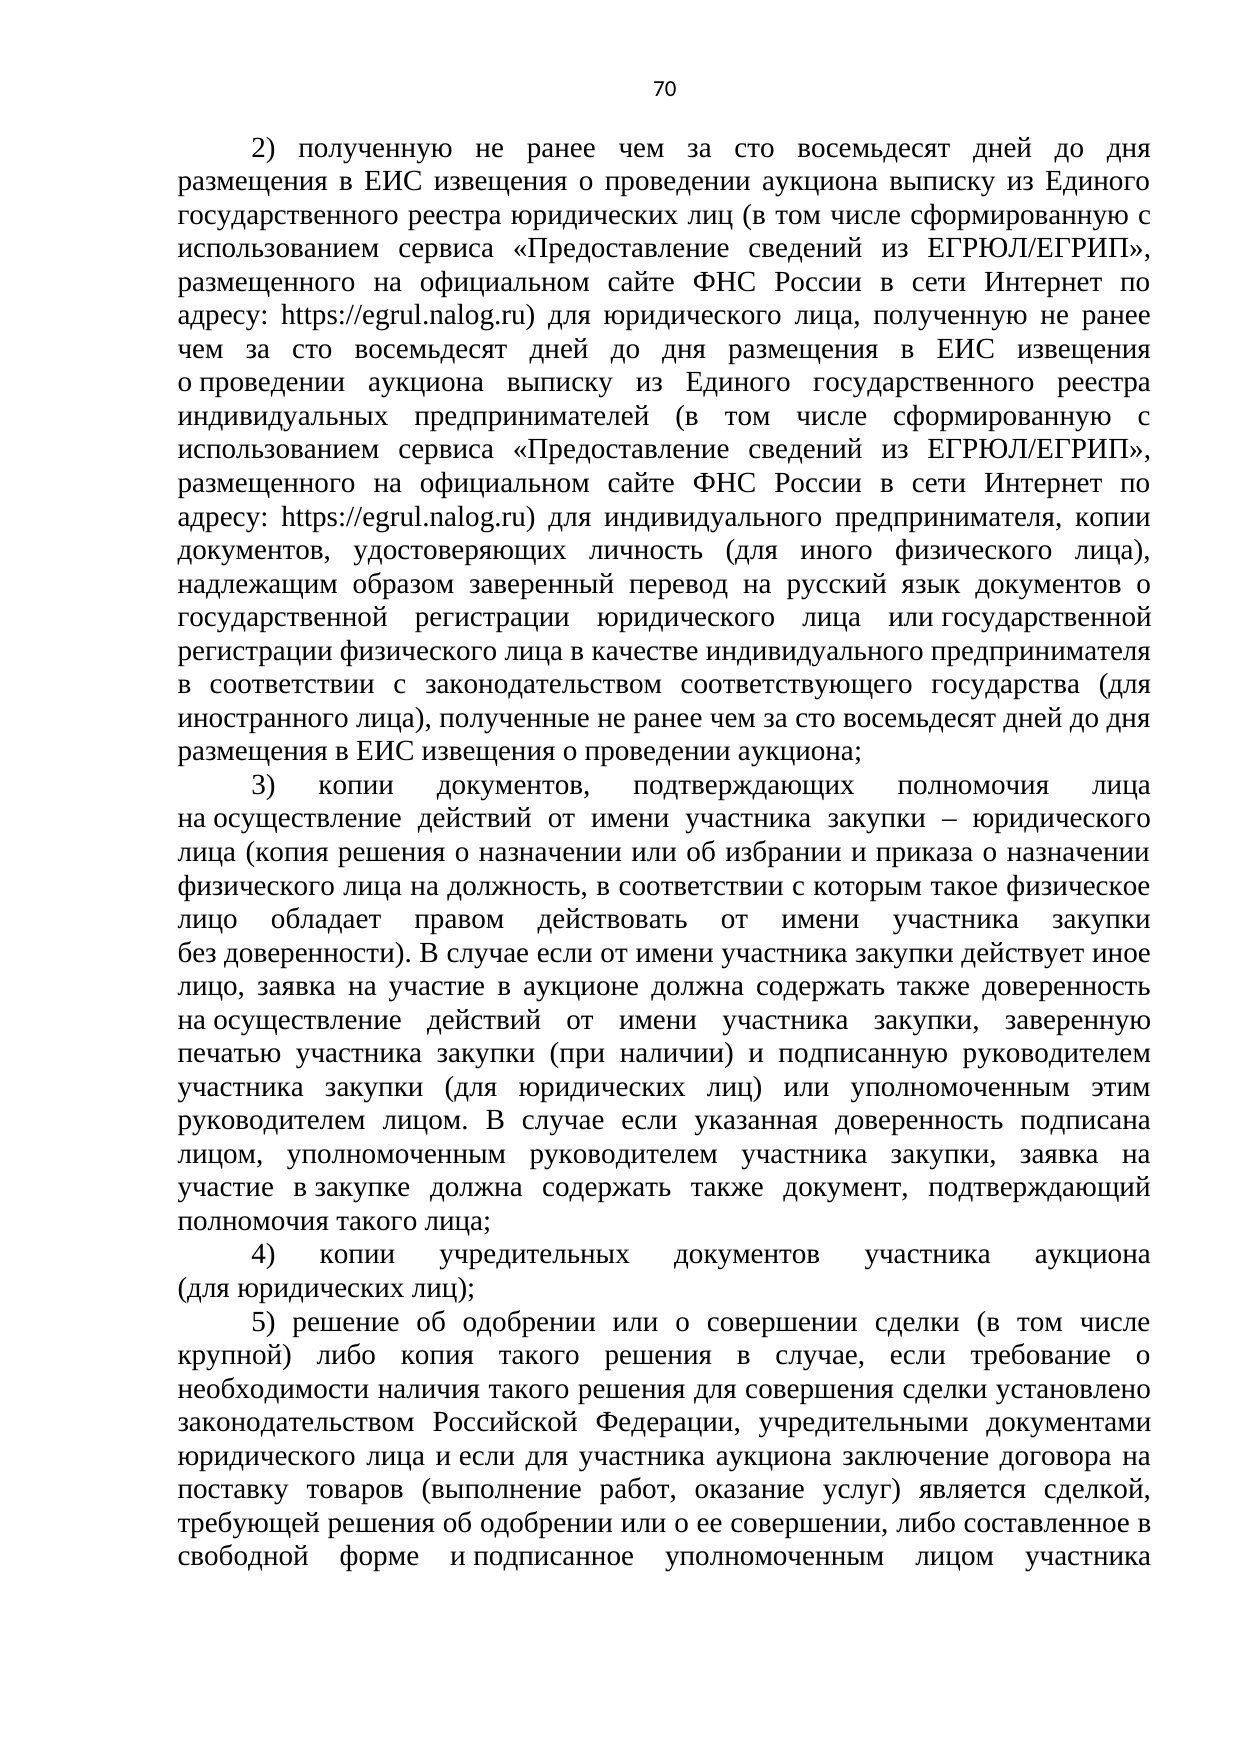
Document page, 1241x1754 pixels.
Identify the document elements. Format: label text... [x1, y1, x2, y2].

text 3) копии документов, подтверждающих полномочия лица на осуществление действий от имени участника закупки – юридического лица (копия решения о назначении или об избрании и приказа о назначении физического лица на должность, в соответствии с которым такое физическое лицо обладает правом действовать от имени участника закупки без доверенности). В случае если от имени участника закупки действует иное лицо, заявка на участие в аукционе должна содержать также доверенность на осуществление действий от имени участника закупки, заверенную печатью участника закупки (при наличии) и подписанную руководителем участника закупки (для юридических лиц) или уполномоченным этим руководителем лицом. В случае если указанная доверенность подписана лицом, уполномоченным руководителем участника закупки, заявка на участие в закупке должна содержать также документ, подтверждающий полномочия такого лица; [177, 767, 1152, 1237]
text 2) полученную не ранее чем за сто восемьдесят дней до дня размещения в ЕИС извещения о проведении аукциона выписку из Единого государственного реестра юридических лиц (в том числе сформированную с использованием сервиса «Предоставление сведений из ЕГРЮЛ/ЕГРИП», размещенного на официальном сайте ФНС России в сети Интернет по адресу: https://egrul.nalog.ru) для юридического лица, полученную не ранее чем за сто восемьдесят дней до дня размещения в ЕИС извещения о проведении аукциона выписку из Единого государственного реестра индивидуальных предпринимателей (в том числе сформированную с использованием сервиса «Предоставление сведений из ЕГРЮЛ/ЕГРИП», размещенного на официальном сайте ФНС России в сети Интернет по адресу: https://egrul.nalog.ru) для индивидуального предпринимателя, копии документов, удостоверяющих личность (для иного физического лица), надлежащим образом заверенный перевод на русский язык документов о государственной регистрации юридического лица или государственной регистрации физического лица в качестве индивидуального предпринимателя в соответствии с законодательством соответствующего государства (для иностранного лица), полученные не ранее чем за сто восемьдесят дней до дня размещения в ЕИС извещения о проведении аукциона; [177, 130, 1152, 767]
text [177, 1304, 1152, 1572]
text 4) копии учредительных документов участника аукциона (для юридических лиц); [177, 1237, 1152, 1304]
